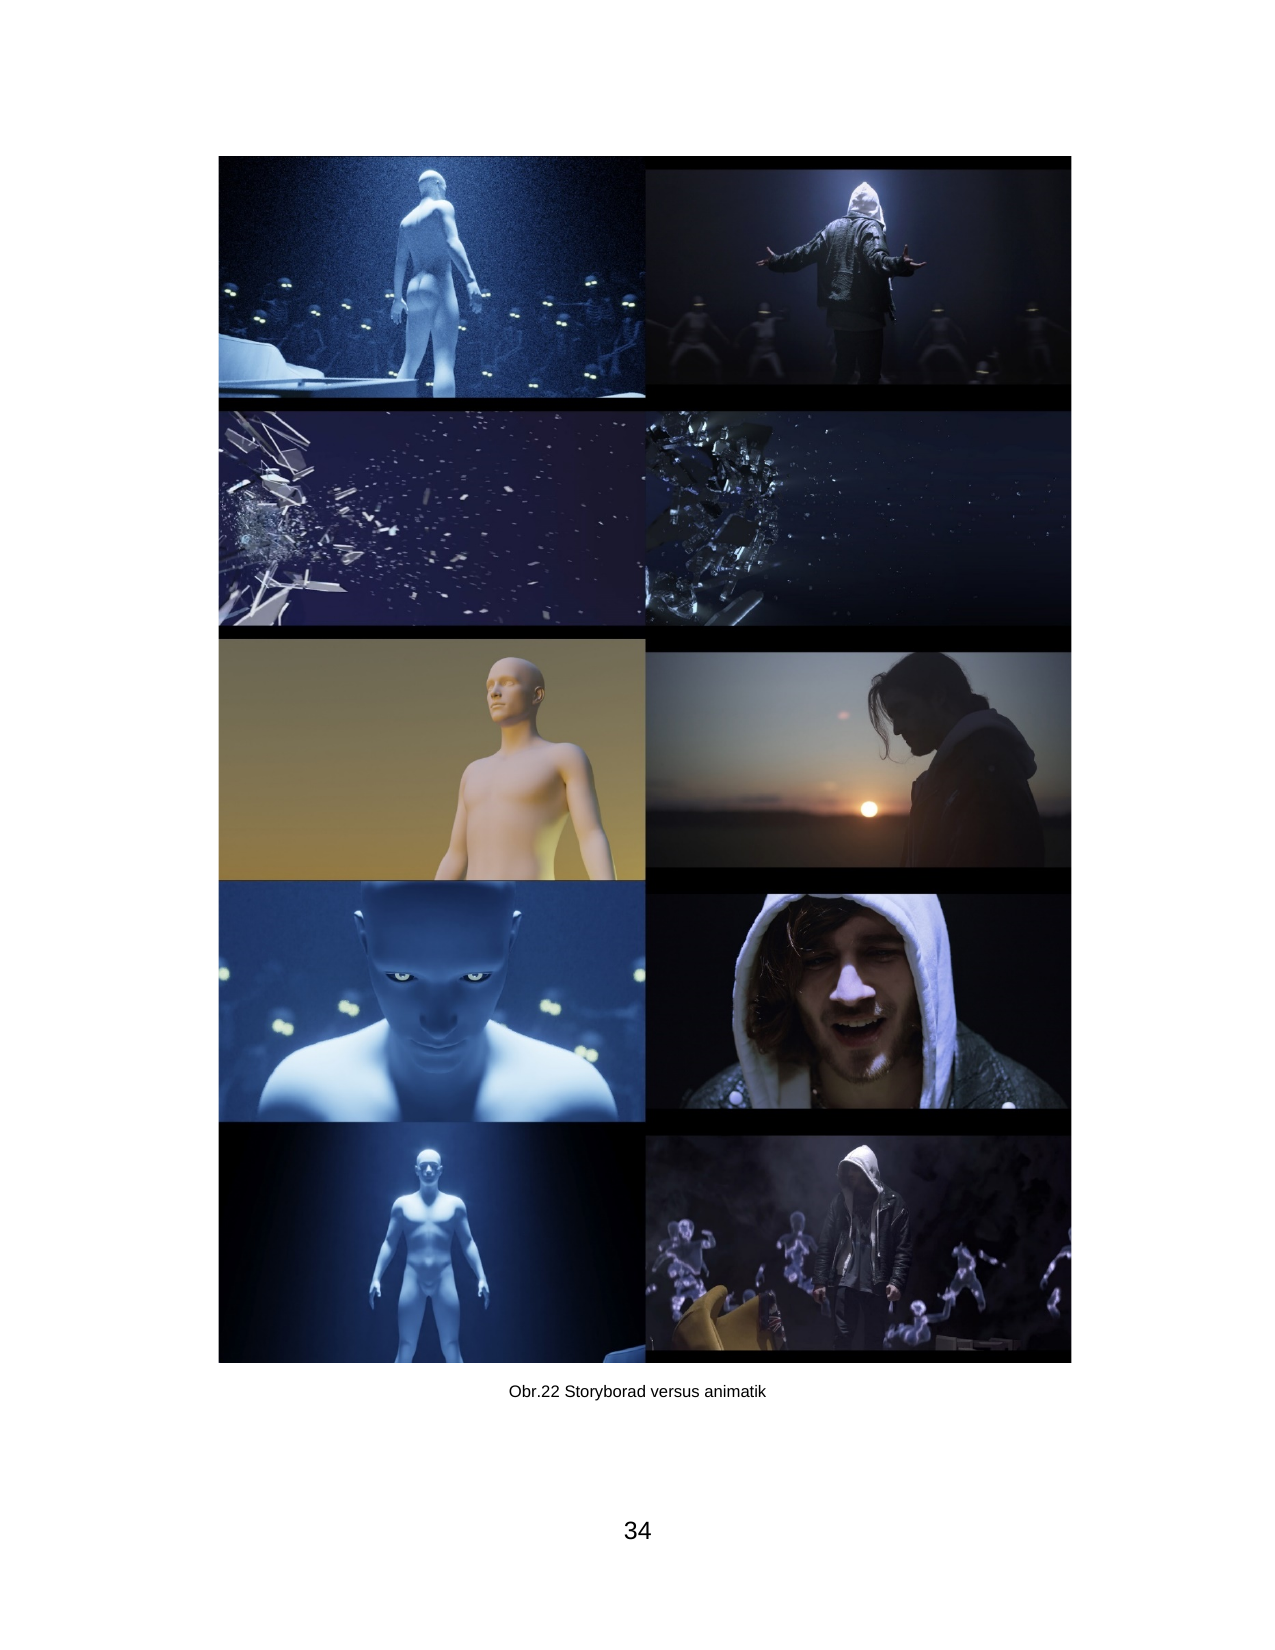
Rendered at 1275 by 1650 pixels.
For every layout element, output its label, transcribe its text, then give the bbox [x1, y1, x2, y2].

picture [218, 156, 1072, 1363]
text Obr.22 Storyborad versus animatik [135, 1381, 1139, 1401]
